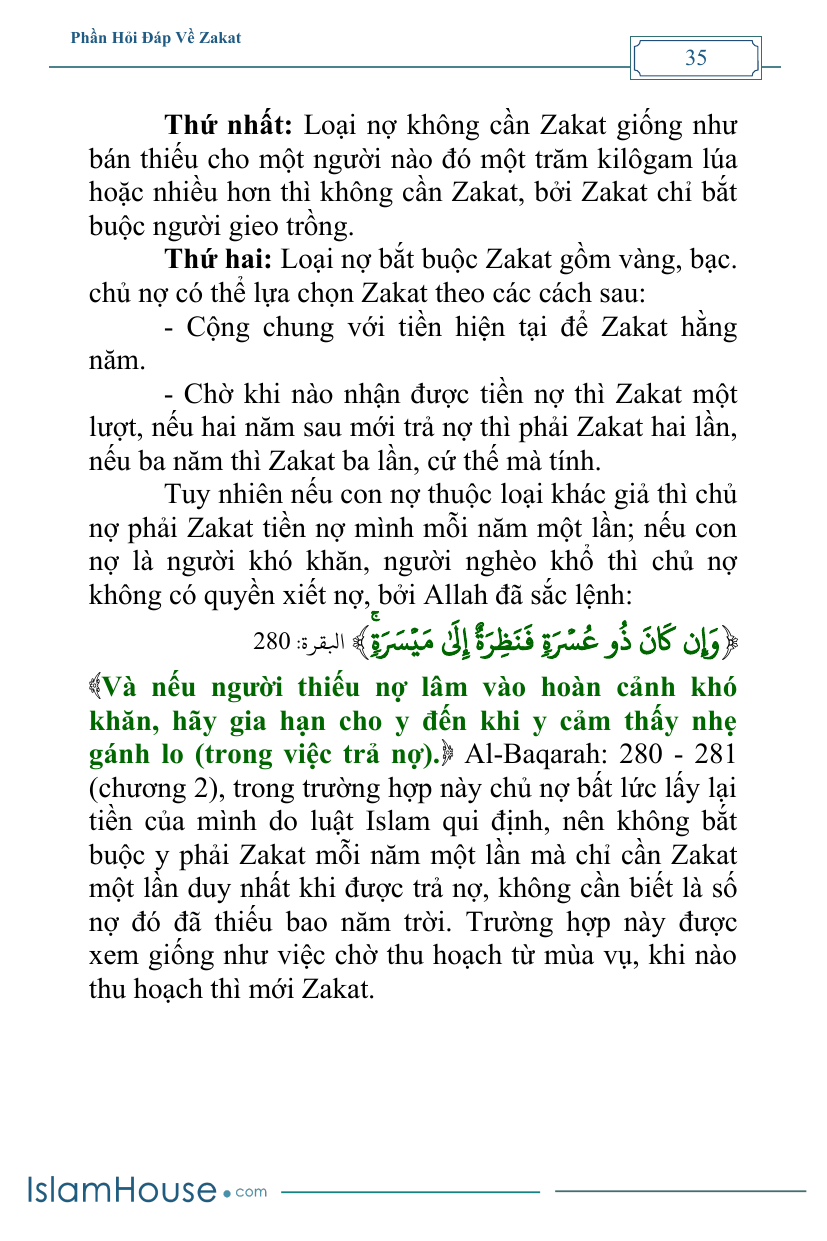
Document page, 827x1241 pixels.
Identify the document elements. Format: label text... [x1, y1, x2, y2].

picture [20, 1171, 541, 1209]
picture [548, 1170, 807, 1208]
text - Chờ khi nào nhận được tiền nợ thì Zakat một lượt, nếu hai năm sau mới trả nợ thì phải Zakat hai lần, nếu ba năm thì Zakat ba lần, cứ thế mà tính. [89, 376, 738, 476]
text Thứ nhất: Loại nợ không cần Zakat giống như bán thiếu cho một người nào đó một trăm kilôgam lúa hoặc nhiều hơn thì không cần Zakat, bởi Zakat chỉ bắt buộc người gieo trồng. [89, 107, 738, 242]
text Thứ hai: Loại nợ bắt buộc Zakat gồm vàng, bạc. chủ nợ có thể lựa chọn Zakat theo các cách sau: [89, 242, 738, 309]
text ﴿وَإِن كَانَ ذُو عُسۡرَةٖ فَنَظِرَةٌ إِلَىٰ مَيۡسَرَةٖۚ﴾ البقرة: 280 [89, 611, 739, 669]
text - Cộng chung với tiền hiện tại để Zakat hằng năm. [89, 309, 738, 376]
text Tuy nhiên nếu con nợ thuộc loại khác giả thì chủ nợ phải Zakat tiền nợ mình mỗi năm một lần; nếu con nợ là người khó khăn, người nghèo khổ thì chủ nợ không có quyền xiết nợ, bởi Allah đã sắc lệnh: [89, 476, 738, 611]
text Và nếu người thiếu nợ lâm vào hoàn cảnh khó khăn, hãy gia hạn cho y đến khi y cảm thấy nhẹ gánh lo (trong việc trả nợ). Al-Baqarah: 280 - 281 (chương 2), trong trường hợp này chủ nợ bất lức lấy lại tiền của mình do luật Islam qui định, nên không bắt buộc y phải Zakat mỗi năm một lần mà chỉ cần Zakat một lần duy nhất khi được trả nợ, không cần biết là số nợ đó đã thiếu bao năm trời. Trường hợp này được xem giống như việc chờ thu hoạch từ mùa vụ, khi nào thu hoạch thì mới Zakat. [89, 669, 738, 1004]
